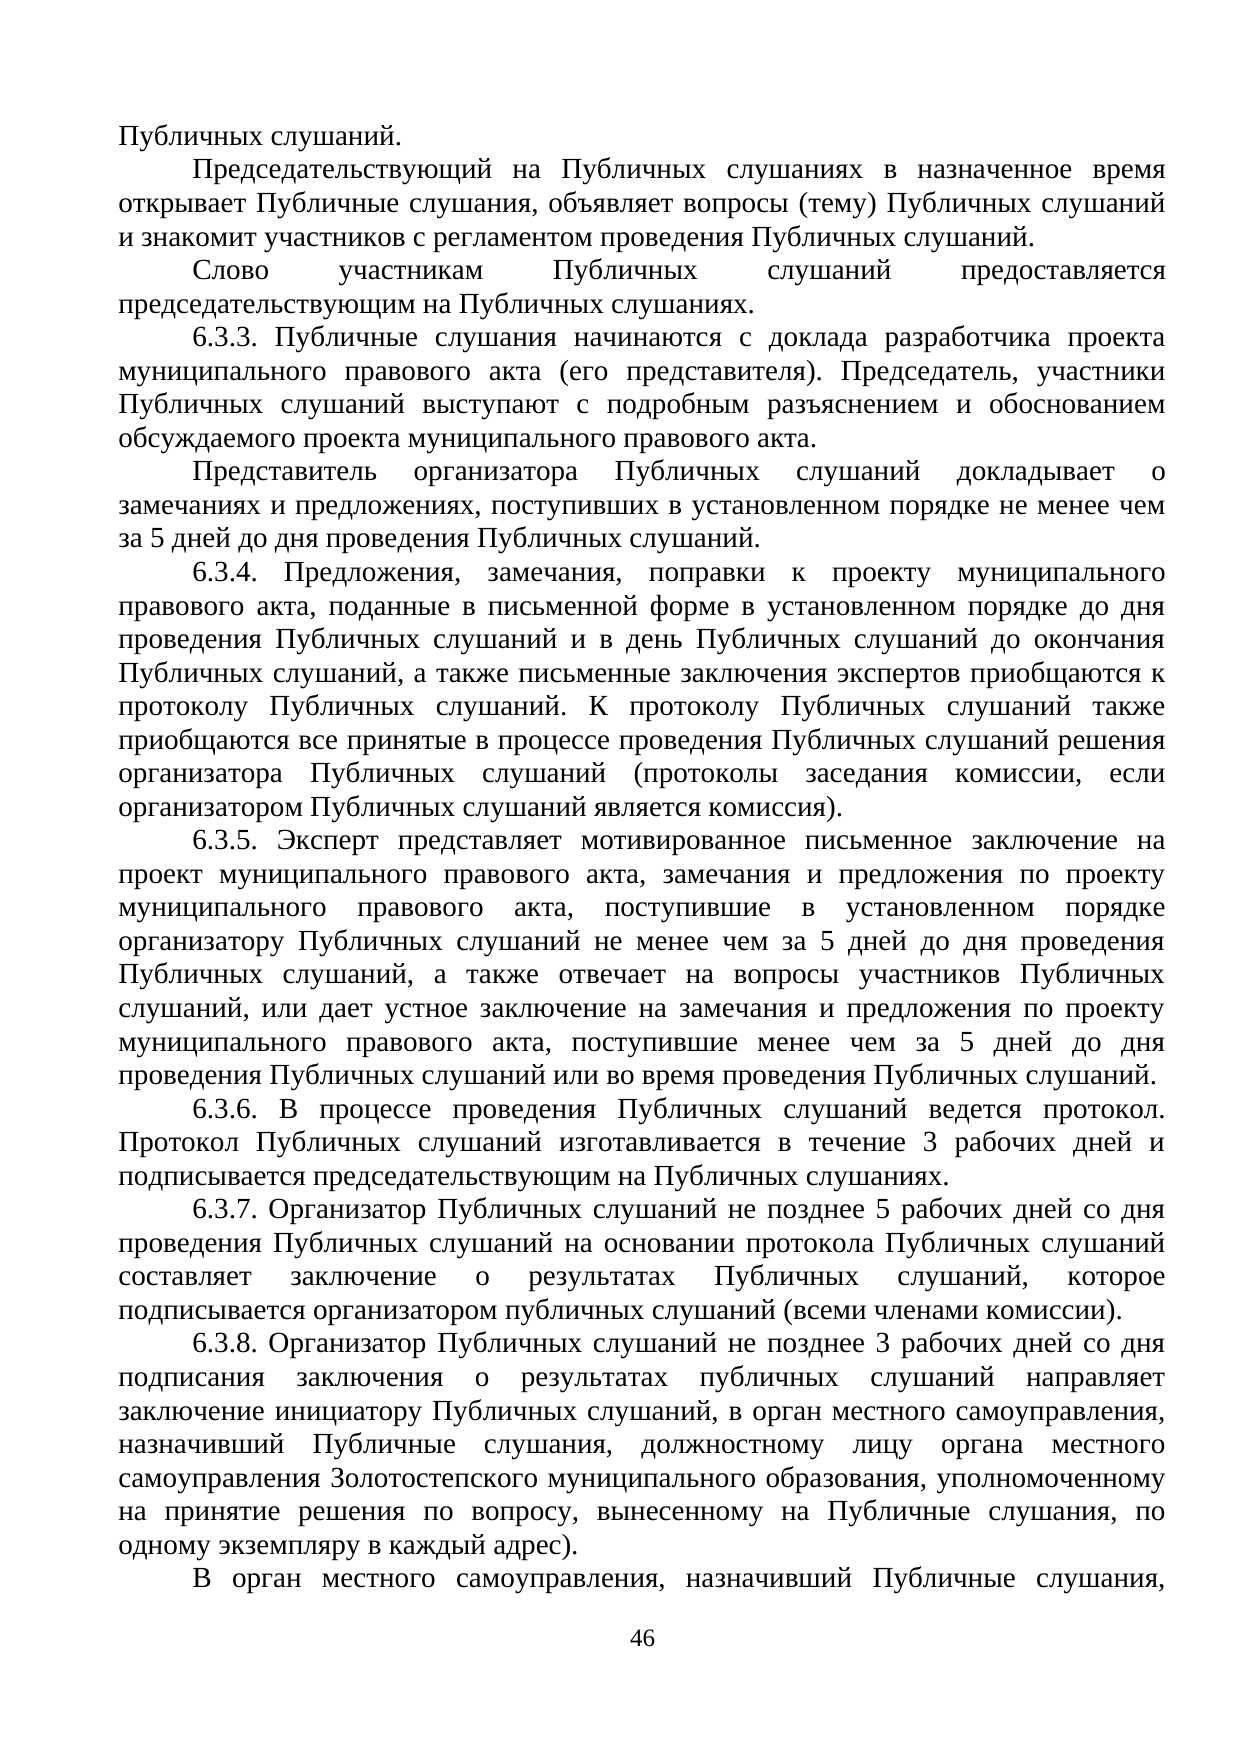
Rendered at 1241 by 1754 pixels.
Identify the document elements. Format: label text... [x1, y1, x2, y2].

text 6.3.6. В процессе проведения Публичных слушаний ведется протокол. Протокол Публичных слушаний изготавливается в течение 3 рабочих дней и подписывается председательствующим на Публичных слушаниях. [118, 1091, 1166, 1191]
text 6.3.7. Организатор Публичных слушаний не позднее 5 рабочих дней со дня проведения Публичных слушаний на основании протокола Публичных слушаний составляет заключение о результатах Публичных слушаний, которое подписывается организатором публичных слушаний (всеми членами комиссии). [118, 1191, 1166, 1326]
text Председательствующий на Публичных слушаниях в назначенное время открывает Публичные слушания, объявляет вопросы (тему) Публичных слушаний и знакомит участников с регламентом проведения Публичных слушаний. [118, 152, 1166, 252]
text Слово участникам Публичных слушаний предоставляется председательствующим на Публичных слушаниях. [118, 252, 1166, 319]
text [118, 118, 1166, 152]
text Представитель организатора Публичных слушаний докладывает о замечаниях и предложениях, поступивших в установленном порядке не менее чем за 5 дней до дня проведения Публичных слушаний. [118, 453, 1166, 554]
text 6.3.3. Публичные слушания начинаются с доклада разработчика проекта муниципального правового акта (его представителя). Председатель, участники Публичных слушаний выступают с подробным разъяснением и обоснованием обсуждаемого проекта муниципального правового акта. [118, 319, 1166, 453]
text 6.3.4. Предложения, замечания, поправки к проекту муниципального правового акта, поданные в письменной форме в установленном порядке до дня проведения Публичных слушаний и в день Публичных слушаний до окончания Публичных слушаний, а также письменные заключения экспертов приобщаются к протоколу Публичных слушаний. К протоколу Публичных слушаний также приобщаются все принятые в процессе проведения Публичных слушаний решения организатора Публичных слушаний (протоколы заседания комиссии, если организатором Публичных слушаний является комиссия). [118, 554, 1166, 822]
text 6.3.8. Организатор Публичных слушаний не позднее 3 рабочих дней со дня подписания заключения о результатах публичных слушаний направляет заключение инициатору Публичных слушаний, в орган местного самоуправления, назначивший Публичные слушания, должностному лицу органа местного самоуправления Золотостепского муниципального образования, уполномоченному на принятие решения по вопросу, вынесенному на Публичные слушания, по одному экземпляру в каждый адрес). [118, 1326, 1166, 1560]
text 6.3.5. Эксперт представляет мотивированное письменное заключение на проект муниципального правового акта, замечания и предложения по проекту муниципального правового акта, поступившие в установленном порядке организатору Публичных слушаний не менее чем за 5 дней до дня проведения Публичных слушаний, а также отвечает на вопросы участников Публичных слушаний, или дает устное заключение на замечания и предложения по проекту муниципального правового акта, поступившие менее чем за 5 дней до дня проведения Публичных слушаний или во время проведения Публичных слушаний. [118, 822, 1166, 1091]
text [118, 1560, 1166, 1594]
